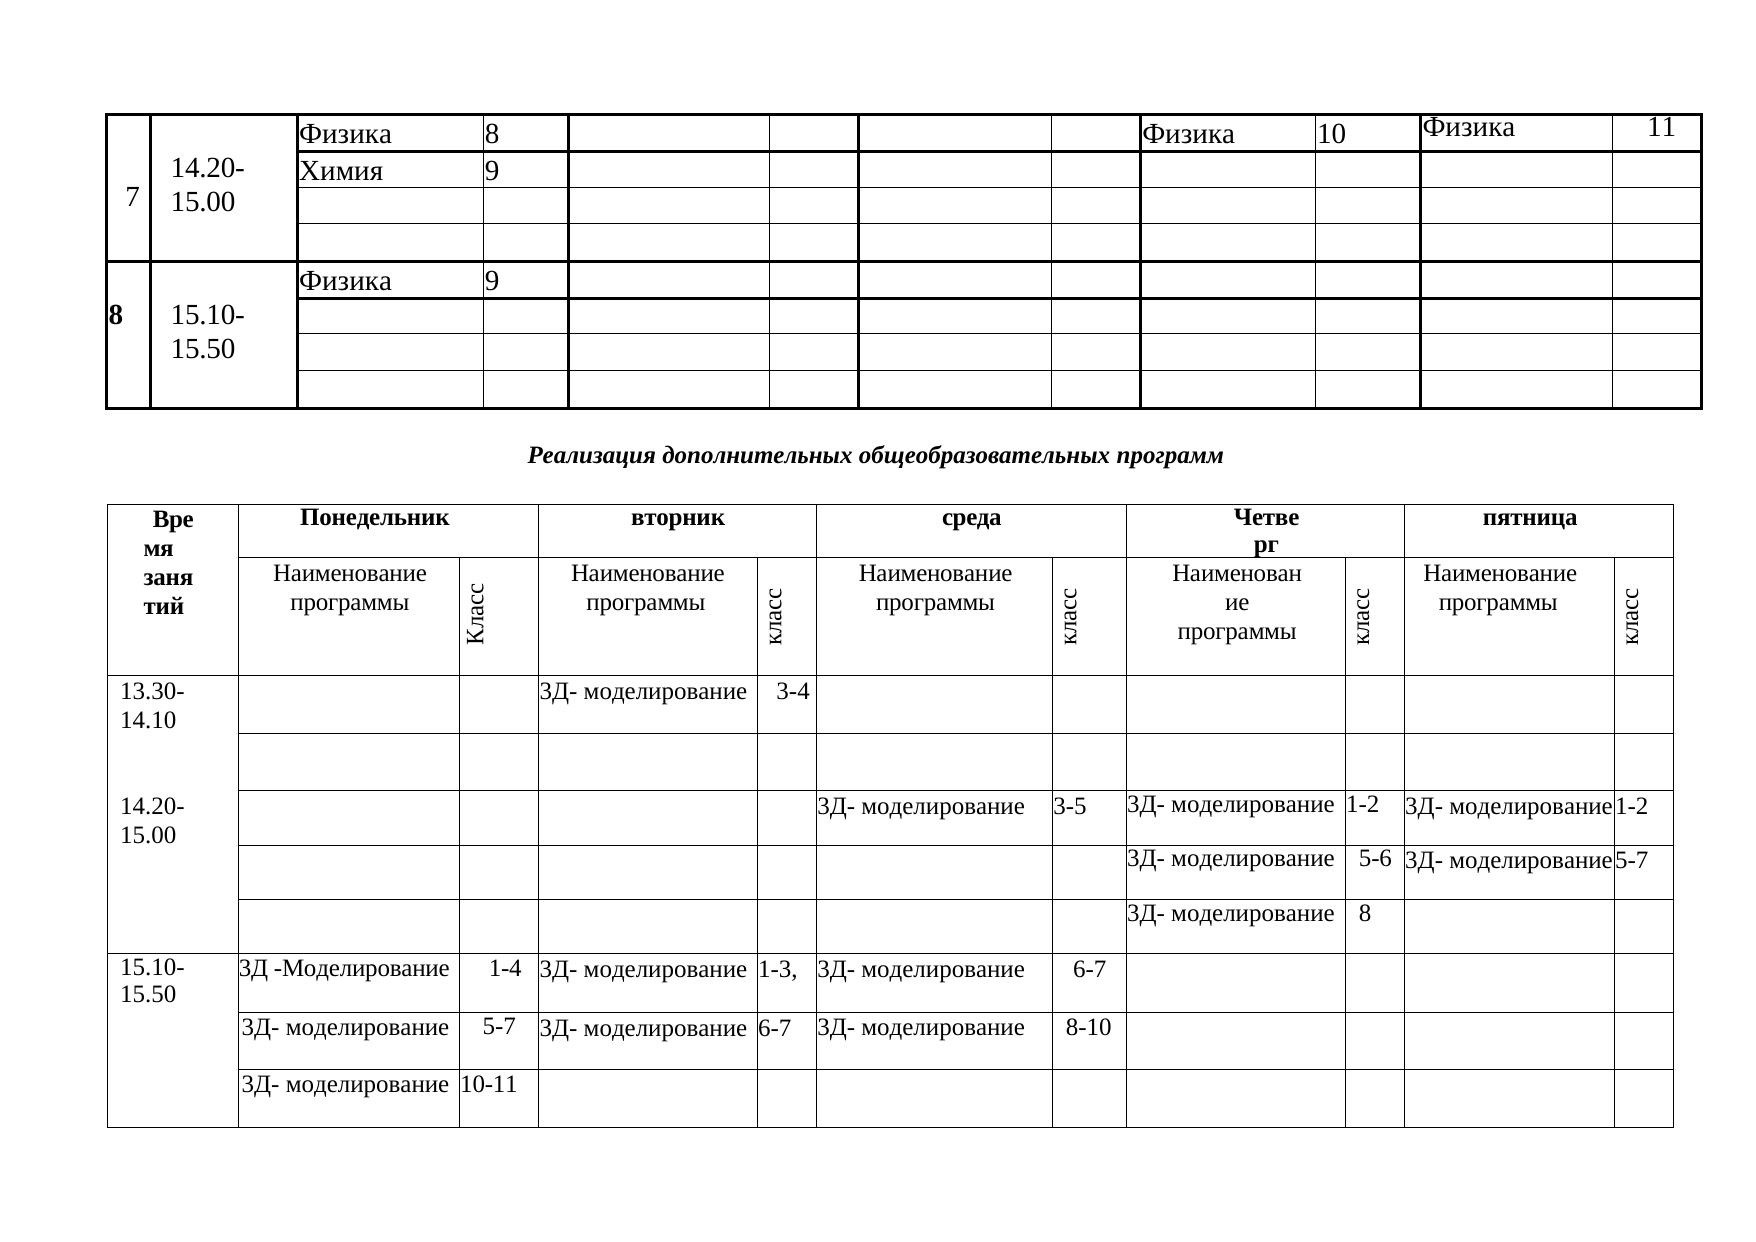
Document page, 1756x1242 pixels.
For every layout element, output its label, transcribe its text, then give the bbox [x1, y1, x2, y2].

table_cell [484, 224, 567, 260]
table_cell [299, 188, 483, 223]
table_cell [484, 300, 567, 333]
table_cell [1316, 153, 1419, 187]
table_cell класс [1615, 558, 1673, 675]
table_cell [817, 734, 1052, 790]
table_cell 3-5 [1053, 791, 1126, 844]
table_cell [770, 334, 857, 370]
table_cell [860, 263, 1051, 297]
table_cell [1052, 371, 1139, 407]
table_cell Наименование программы [817, 558, 1052, 675]
table_cell класс [1053, 558, 1126, 675]
table_cell [758, 846, 816, 899]
table_cell 10-11 [460, 1070, 538, 1127]
table_cell 1-2 [1615, 791, 1673, 844]
table_cell [1053, 900, 1126, 953]
table_cell [1053, 734, 1126, 790]
table_cell [539, 791, 757, 844]
table_cell [1053, 676, 1126, 733]
table_cell [770, 371, 857, 407]
table_cell [539, 900, 757, 953]
table_cell [484, 334, 567, 370]
table_header Четверг [1127, 505, 1404, 557]
table_cell 1-3, [758, 954, 816, 1012]
table_cell [484, 188, 567, 223]
table_header Физика [1142, 116, 1315, 150]
table_cell [570, 334, 769, 370]
table_cell [1615, 676, 1673, 733]
table_cell Физика [299, 263, 483, 297]
table_header 11 [1613, 116, 1700, 150]
table_cell 8 [1346, 900, 1404, 953]
table_cell [1142, 224, 1315, 260]
table_cell [770, 263, 857, 297]
table_cell класс [1346, 558, 1404, 675]
table_cell [1613, 188, 1700, 223]
table_cell Класс [460, 558, 538, 675]
table_header Время занятий [108, 505, 238, 675]
table_cell [1422, 224, 1612, 260]
table_cell 1-2 [1346, 791, 1404, 844]
table_cell [239, 676, 459, 733]
table_cell [1053, 846, 1126, 899]
table_cell [1615, 1013, 1673, 1069]
table_cell [1422, 263, 1612, 297]
table_cell [1613, 300, 1700, 333]
table_cell 13.30-14.10 14.20-15.00 [108, 676, 238, 953]
table_cell [1405, 676, 1614, 733]
table_cell 9 [484, 263, 567, 297]
table_cell 8-10 [1053, 1013, 1126, 1069]
table_cell [570, 224, 769, 260]
table_cell [1422, 153, 1612, 187]
table_cell [1142, 334, 1315, 370]
table_cell [770, 224, 857, 260]
table_cell класс [758, 558, 816, 675]
table_cell Наименование программы [1127, 558, 1345, 675]
table_cell [239, 791, 459, 844]
table_cell [570, 371, 769, 407]
table_cell [1613, 263, 1700, 297]
table_cell [1127, 1070, 1345, 1127]
table_cell 3Д- моделирование [1127, 791, 1345, 844]
table_cell Наименование программы [239, 558, 459, 675]
table_cell [1052, 263, 1139, 297]
table_cell 3Д- моделирование [817, 1013, 1052, 1069]
table_cell Наименование программы [539, 558, 757, 675]
table_cell [1316, 334, 1419, 370]
table_cell [1346, 1013, 1404, 1069]
table_cell [1615, 954, 1673, 1012]
table_header 10 [1316, 116, 1419, 150]
table_cell 6-7 [758, 1013, 816, 1069]
table_cell 1-4 [460, 954, 538, 1012]
table_cell [1142, 263, 1315, 297]
table_cell [299, 334, 483, 370]
table_cell [484, 371, 567, 407]
table_cell [299, 224, 483, 260]
table_header 8 [484, 116, 567, 150]
text Реализация дополнительных общеобразовательных программ [222, 441, 1529, 469]
table_cell 9 [484, 153, 567, 187]
table_cell 3Д- моделирование [817, 791, 1052, 844]
table_cell [817, 1070, 1052, 1127]
table_header [570, 116, 769, 150]
table_cell [1346, 954, 1404, 1012]
table_cell [1052, 224, 1139, 260]
table_cell [570, 300, 769, 333]
table_cell 3Д- моделирование [539, 676, 757, 733]
table_cell [758, 791, 816, 844]
table_cell [239, 734, 459, 790]
table_cell [1422, 188, 1612, 223]
table_cell [1142, 371, 1315, 407]
table_cell [758, 900, 816, 953]
table_cell 3Д- моделирование [817, 954, 1052, 1012]
table_cell [1142, 153, 1315, 187]
table_cell [1422, 371, 1612, 407]
table_cell [1615, 900, 1673, 953]
table_cell [1615, 1070, 1673, 1127]
table_cell [1422, 334, 1612, 370]
table_cell 5-7 [1615, 846, 1673, 899]
table_cell [1613, 371, 1700, 407]
table_cell [860, 153, 1051, 187]
table_cell 15.10-15.50 [108, 954, 238, 1069]
table_header [1052, 116, 1139, 150]
table_cell [239, 846, 459, 899]
table_cell [1405, 1013, 1614, 1069]
table_cell [1316, 300, 1419, 333]
table_cell 3Д- моделирование [1405, 791, 1614, 844]
table_header Физика [1422, 116, 1612, 150]
table_cell [1052, 188, 1139, 223]
table_cell [539, 734, 757, 790]
table_cell Наименование программы [1405, 558, 1614, 675]
table_cell [1127, 954, 1345, 1012]
table_cell [1346, 676, 1404, 733]
table_cell [1422, 300, 1612, 333]
table_cell [770, 153, 857, 187]
table_cell 3Д- моделирование [239, 1013, 459, 1069]
table_cell [1316, 263, 1419, 297]
table_cell [1052, 153, 1139, 187]
table_cell [860, 188, 1051, 223]
table_cell [1052, 334, 1139, 370]
table_cell [1613, 334, 1700, 370]
table_cell [570, 153, 769, 187]
table_cell 5-6 [1346, 846, 1404, 899]
table_cell 3Д- моделирование [239, 1070, 459, 1127]
table_cell [460, 676, 538, 733]
table_cell [299, 300, 483, 333]
table_cell [1346, 734, 1404, 790]
table_cell [299, 371, 483, 407]
table_cell [570, 263, 769, 297]
table_cell [1127, 676, 1345, 733]
table_cell 5-7 [460, 1013, 538, 1069]
table_cell [539, 1070, 757, 1127]
table_cell [1127, 1013, 1345, 1069]
table_cell 3Д- моделирование [1127, 846, 1345, 899]
table_cell [758, 1070, 816, 1127]
table_cell [1053, 1070, 1126, 1127]
table_cell [1142, 188, 1315, 223]
table_header пятница [1405, 505, 1673, 557]
table_cell [758, 734, 816, 790]
table_cell [817, 676, 1052, 733]
table_cell [860, 334, 1051, 370]
table_cell [1405, 900, 1614, 953]
table_cell [460, 791, 538, 844]
table_cell [1316, 371, 1419, 407]
table_header Понедельник [239, 505, 538, 557]
table_cell [1052, 300, 1139, 333]
table_cell [1613, 153, 1700, 187]
table_cell [1142, 300, 1315, 333]
table_cell [460, 734, 538, 790]
table_cell [460, 900, 538, 953]
table_cell [1346, 1070, 1404, 1127]
table_cell [860, 300, 1051, 333]
table_cell [239, 900, 459, 953]
table_cell 3Д- моделирование [1405, 846, 1614, 899]
table_cell [1316, 188, 1419, 223]
table_cell [570, 188, 769, 223]
table_header [860, 116, 1051, 150]
table_cell [860, 371, 1051, 407]
table_cell 6-7 [1053, 954, 1126, 1012]
table_cell [770, 300, 857, 333]
table_cell [1316, 224, 1419, 260]
table_header среда [817, 505, 1126, 557]
table_cell [1405, 734, 1614, 790]
table_cell 3Д- моделирование [539, 954, 757, 1012]
table_cell [1615, 734, 1673, 790]
table_header 14.20-15.00 [152, 116, 296, 260]
table_header [770, 116, 857, 150]
table_cell 8 [108, 263, 149, 407]
table_header Физика [299, 116, 483, 150]
table_cell [1405, 954, 1614, 1012]
table_header 7 [108, 116, 149, 260]
table_cell [860, 224, 1051, 260]
table_cell [108, 1069, 238, 1127]
table_cell 3Д- моделирование [1127, 900, 1345, 953]
table_cell 3Д -Моделирование [239, 954, 459, 1012]
table_cell [1613, 224, 1700, 260]
table_cell [539, 846, 757, 899]
table_cell [1127, 734, 1345, 790]
table_header вторник [539, 505, 816, 557]
table_cell [460, 846, 538, 899]
table_cell [770, 188, 857, 223]
table_cell 3-4 [758, 676, 816, 733]
table_cell 15.10-15.50 [152, 263, 296, 407]
table_cell [817, 846, 1052, 899]
table_cell [1405, 1070, 1614, 1127]
table_cell [817, 900, 1052, 953]
table_cell 3Д- моделирование [539, 1013, 757, 1069]
table_cell Химия [299, 153, 483, 187]
